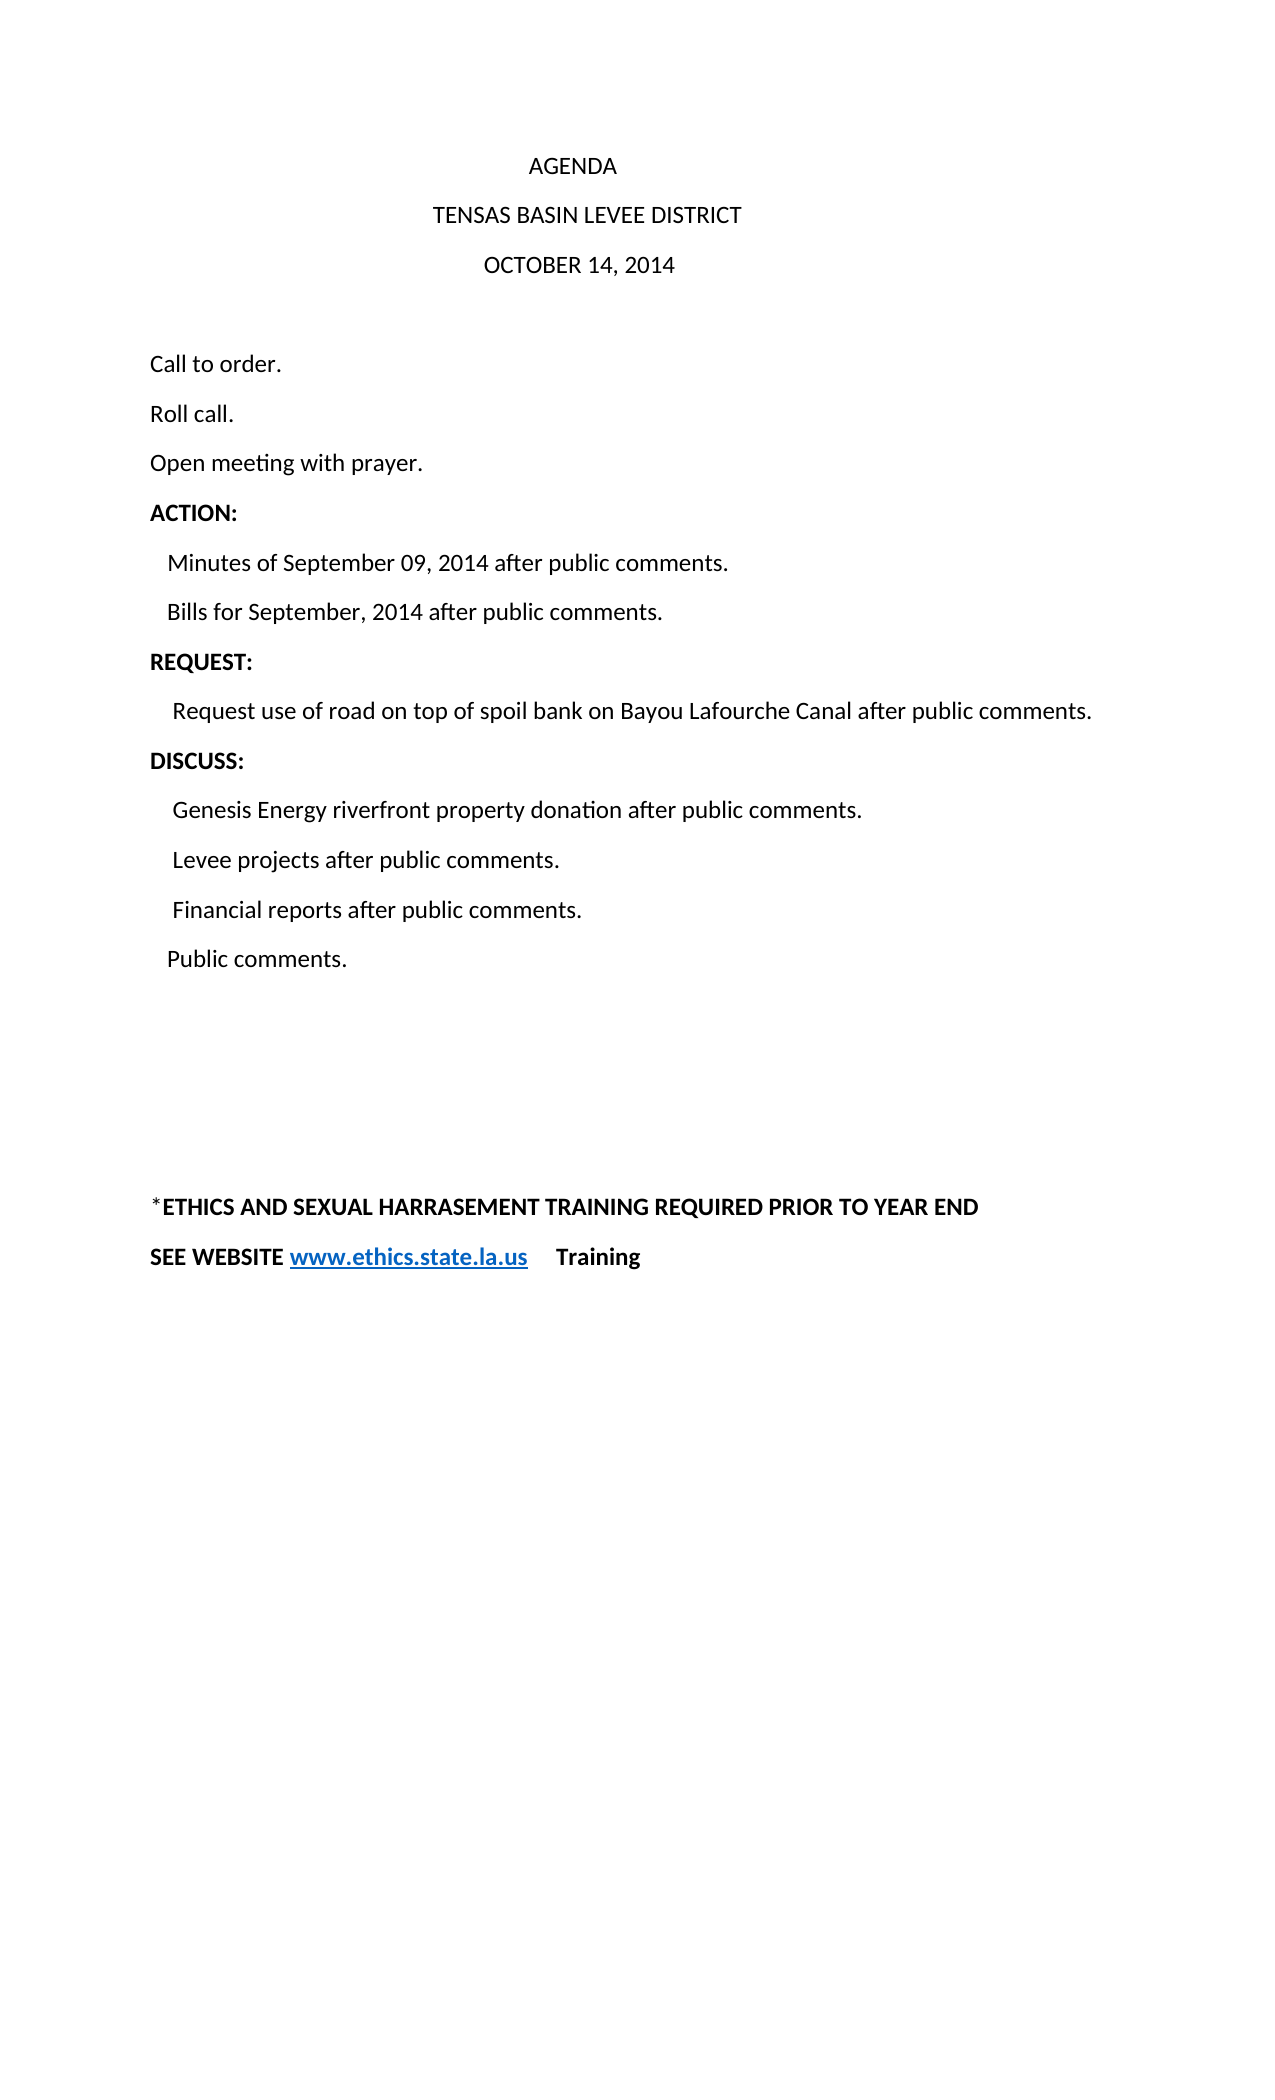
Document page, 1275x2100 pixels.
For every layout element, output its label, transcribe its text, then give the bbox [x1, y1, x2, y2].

text ACTION: [150, 497, 1125, 528]
text AGENDA [150, 150, 1125, 181]
text Financial reports after public comments. [150, 894, 1125, 924]
text *ETHICS AND SEXUAL HARRASEMENT TRAINING REQUIRED PRIOR TO YEAR END [150, 1191, 1125, 1222]
text Request use of road on top of spoil bank on Bayou Lafourche Canal after public comments. [150, 695, 1125, 726]
text OCTOBER 14, 2014 [150, 249, 1125, 280]
text Minutes of September 09, 2014 after public comments. [150, 547, 1125, 577]
text SEE WEBSITE www.ethics.state.la.us Training [150, 1241, 1125, 1271]
text Call to order. [150, 348, 1125, 379]
text Open meeting with prayer. [150, 447, 1125, 478]
text Roll call. [150, 398, 1125, 428]
text DISCUSS: [150, 745, 1125, 776]
text Levee projects after public comments. [150, 844, 1125, 875]
text Bills for September, 2014 after public comments. [150, 596, 1125, 627]
text Genesis Energy riverfront property donation after public comments. [150, 794, 1125, 825]
text REQUEST: [150, 646, 1125, 676]
text TENSAS BASIN LEVEE DISTRICT [150, 199, 1125, 230]
text Public comments. [150, 943, 1125, 974]
